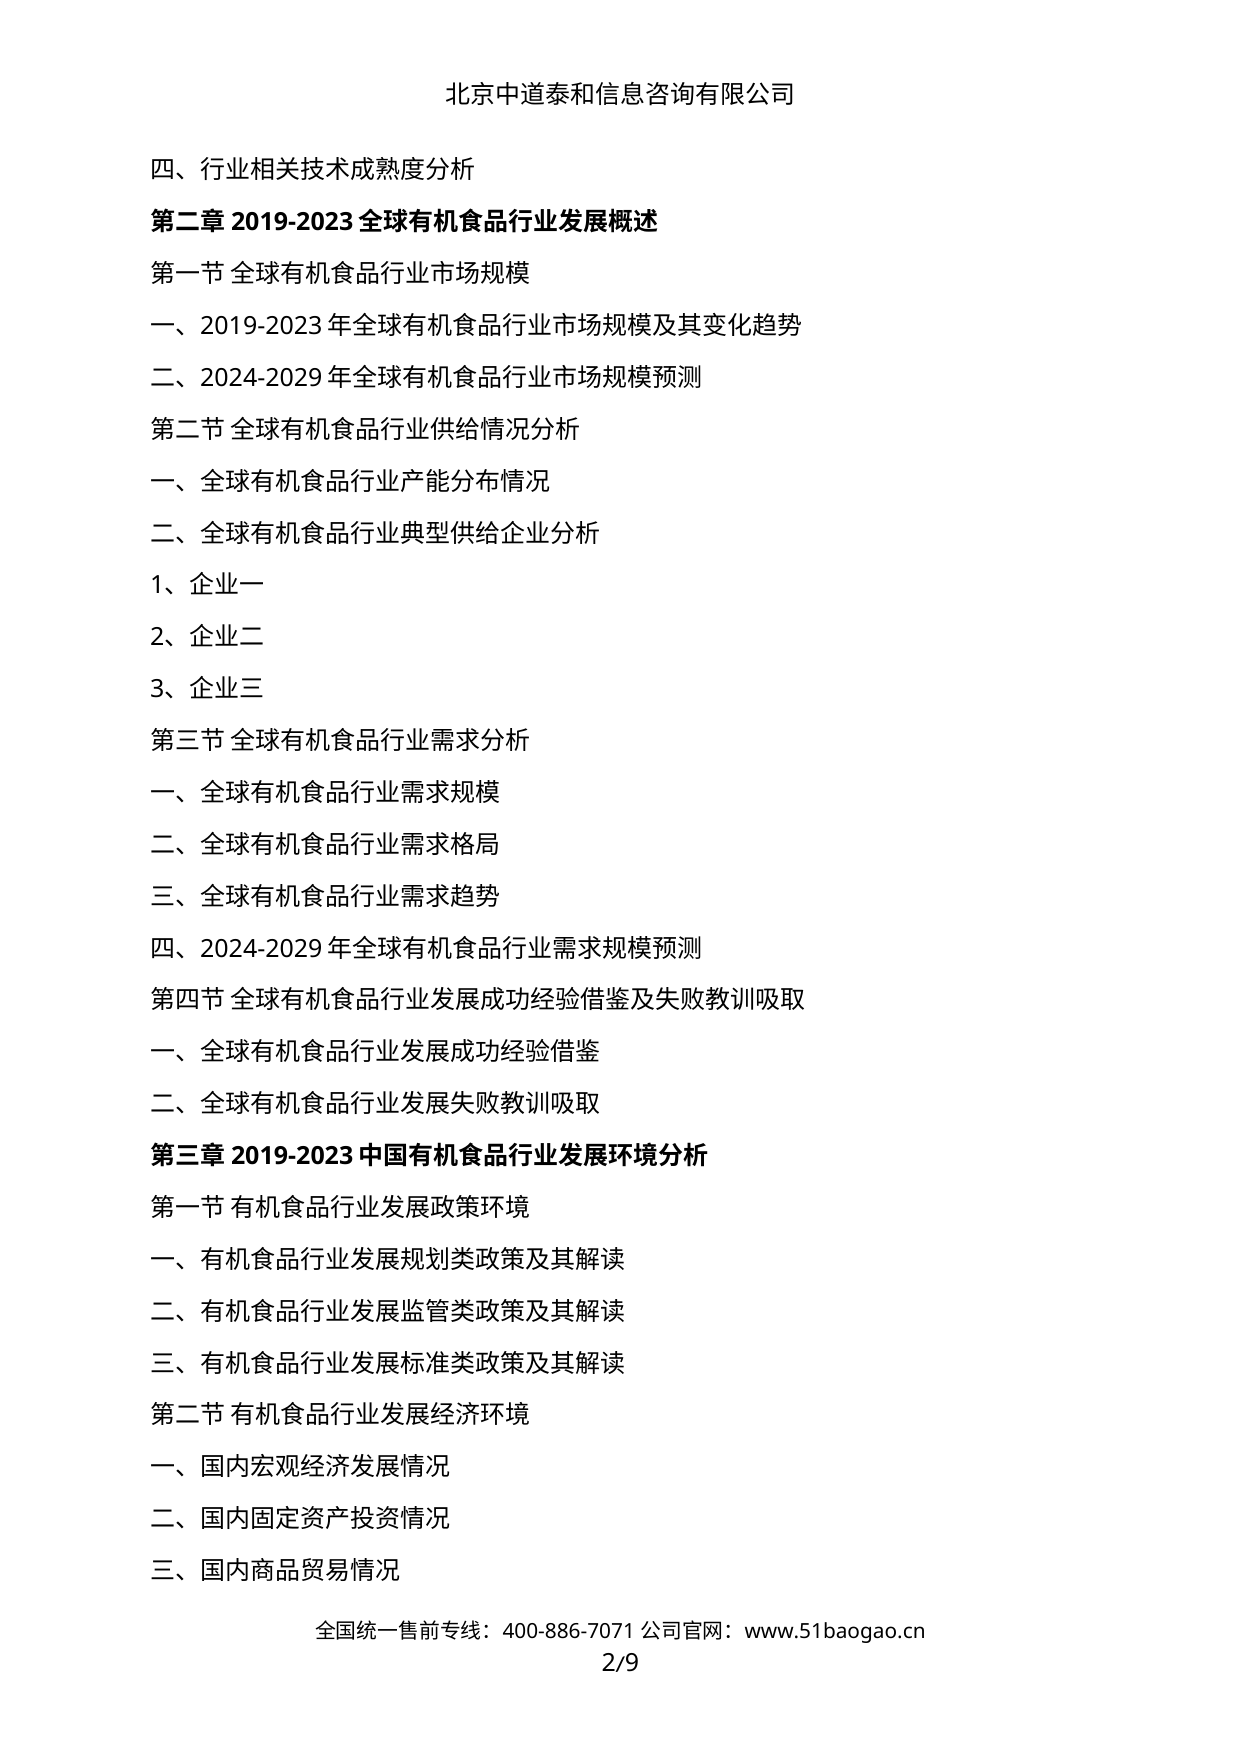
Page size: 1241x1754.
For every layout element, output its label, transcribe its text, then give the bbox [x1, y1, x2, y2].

text 一、全球有机食品行业产能分布情况 [150, 461, 1090, 497]
text 一、2019-2023年全球有机食品行业市场规模及其变化趋势 [150, 306, 1090, 342]
text 1、企业一 [150, 565, 1090, 601]
text 二、有机食品行业发展监管类政策及其解读 [150, 1291, 1090, 1327]
text 第一节 有机食品行业发展政策环境 [150, 1187, 1090, 1224]
text 四、行业相关技术成熟度分析 [150, 150, 1090, 186]
text 二、国内固定资产投资情况 [150, 1499, 1090, 1535]
text 二、全球有机食品行业需求格局 [150, 824, 1090, 861]
text 一、全球有机食品行业发展成功经验借鉴 [150, 1032, 1090, 1068]
text 四、2024-2029年全球有机食品行业需求规模预测 [150, 928, 1090, 964]
text 一、全球有机食品行业需求规模 [150, 772, 1090, 809]
text 三、国内商品贸易情况 [150, 1551, 1090, 1587]
text 二、全球有机食品行业发展失败教训吸取 [150, 1084, 1090, 1120]
text 一、国内宏观经济发展情况 [150, 1447, 1090, 1483]
text 第三章 2019-2023中国有机食品行业发展环境分析 [150, 1136, 1090, 1172]
text 一、有机食品行业发展规划类政策及其解读 [150, 1239, 1090, 1276]
text 第二章 2019-2023全球有机食品行业发展概述 [150, 202, 1090, 238]
text 第二节 有机食品行业发展经济环境 [150, 1395, 1090, 1431]
text 三、有机食品行业发展标准类政策及其解读 [150, 1343, 1090, 1379]
text 第三节 全球有机食品行业需求分析 [150, 721, 1090, 757]
text 2、企业二 [150, 617, 1090, 653]
text 3、企业三 [150, 669, 1090, 705]
text 二、2024-2029年全球有机食品行业市场规模预测 [150, 357, 1090, 394]
text 第二节 全球有机食品行业供给情况分析 [150, 409, 1090, 446]
text 第四节 全球有机食品行业发展成功经验借鉴及失败教训吸取 [150, 980, 1090, 1016]
text 三、全球有机食品行业需求趋势 [150, 876, 1090, 912]
text 二、全球有机食品行业典型供给企业分析 [150, 513, 1090, 549]
text 第一节 全球有机食品行业市场规模 [150, 254, 1090, 290]
